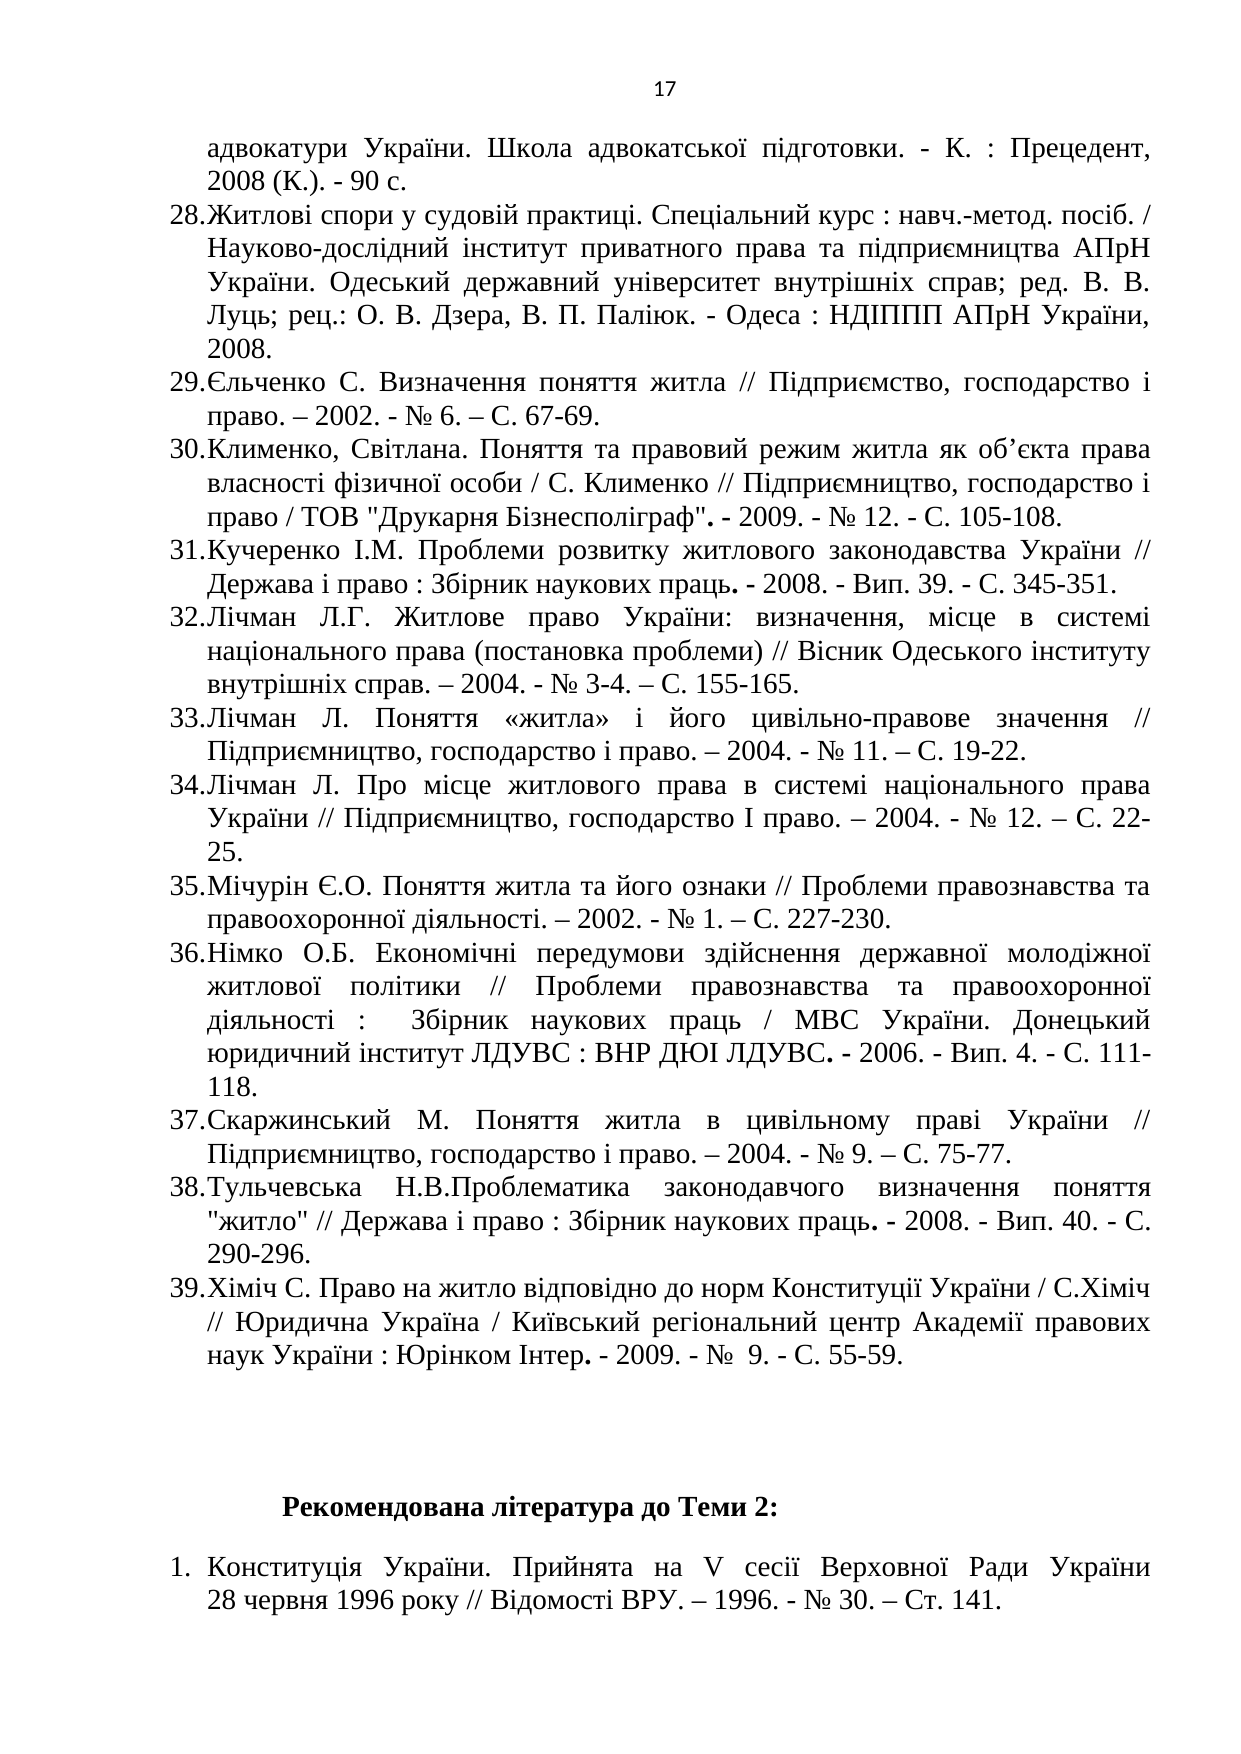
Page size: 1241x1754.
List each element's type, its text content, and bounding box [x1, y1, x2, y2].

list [169, 130, 1152, 197]
list Клименко, Світлана. Поняття та правовий режим житла як об’єкта права власності фізичної особи / С. Клименко // Підприємництво, господарство і право / ТОВ "Друкарня Бізнесполіграф". - 2009. - № 12. - C. 105-108. [169, 432, 1152, 532]
list Житлові спори у судовій практиці. Спеціальний курс : навч.-метод. посіб. / Науково-дослідний інститут приватного права та підприємництва АПрН України. Одеський державний університет внутрішніх справ; ред. В. В. Луць; рец.: О. В. Дзера, В. П. Паліюк. - Одеса : НДІППП АПрН України, 2008. [169, 197, 1152, 364]
list Кучеренко І.М. Проблеми розвитку житлового законодавства України // Держава і право : Збірник наукових праць. - 2008. - Вип. 39. - C. 345-351. [169, 532, 1152, 599]
list Єльченко С. Визначення поняття житла // Підприємство, господарство і право. – 2002. - № 6. – С. 67-69. [169, 364, 1152, 432]
list Хіміч С. Право на житло відповідно до норм Конституції України / С.Хіміч // Юридична Україна / Київський регіональний центр Академії правових наук України : Юрінком Інтер. - 2009. - № 9. - C. 55-59. [169, 1270, 1152, 1371]
list Німко О.Б. Економічні передумови здійснення державної молодіжної житлової політики // Проблеми правознавства та правоохоронної діяльності : Збірник наукових праць / МВС України. Донецький юридичний інститут ЛДУВС : ВНР ДЮІ ЛДУВС. - 2006. - Вип. 4. - C. 111-118. [169, 935, 1152, 1102]
list Лічман Л.Г. Житлове право України: визначення, місце в системі національного права (постановка проблеми) // Вісник Одеського інституту внутрішніх справ. – 2004. - № 3-4. – С. 155-165. [169, 599, 1152, 700]
list Лічман Л. Поняття «житла» і його цивільно-правове значення // Підприємництво, господарство і право. – 2004. - № 11. – С. 19-22. [169, 700, 1152, 767]
list Скаржинський М. Поняття житла в цивільному праві України // Підприємництво, господарство і право. – 2004. - № 9. – С. 75-77. [169, 1102, 1152, 1169]
title Конституція України. Прийнята на V сесії Верховної Ради України 28 червня 1996 року // Відомості ВРУ. – 1996. - № 30. – Ст. 141. [169, 1549, 1152, 1616]
list Лічман Л. Про місце житлового права в системі національного права України // Підприємництво, господарство І право. – 2004. - № 12. – С. 22-25. [169, 767, 1152, 868]
text Рекомендована література до Теми 2: [207, 1489, 1152, 1523]
list Мічурін Є.О. Поняття житла та його ознаки // Проблеми правознавства та правоохоронної діяльності. – 2002. - № 1. – С. 227-230. [169, 868, 1152, 935]
list Тульчевська Н.В.Проблематика законодавчого визначення поняття "житло" // Держава і право : Збірник наукових праць. - 2008. - Вип. 40. - C. 290-296. [169, 1169, 1152, 1270]
